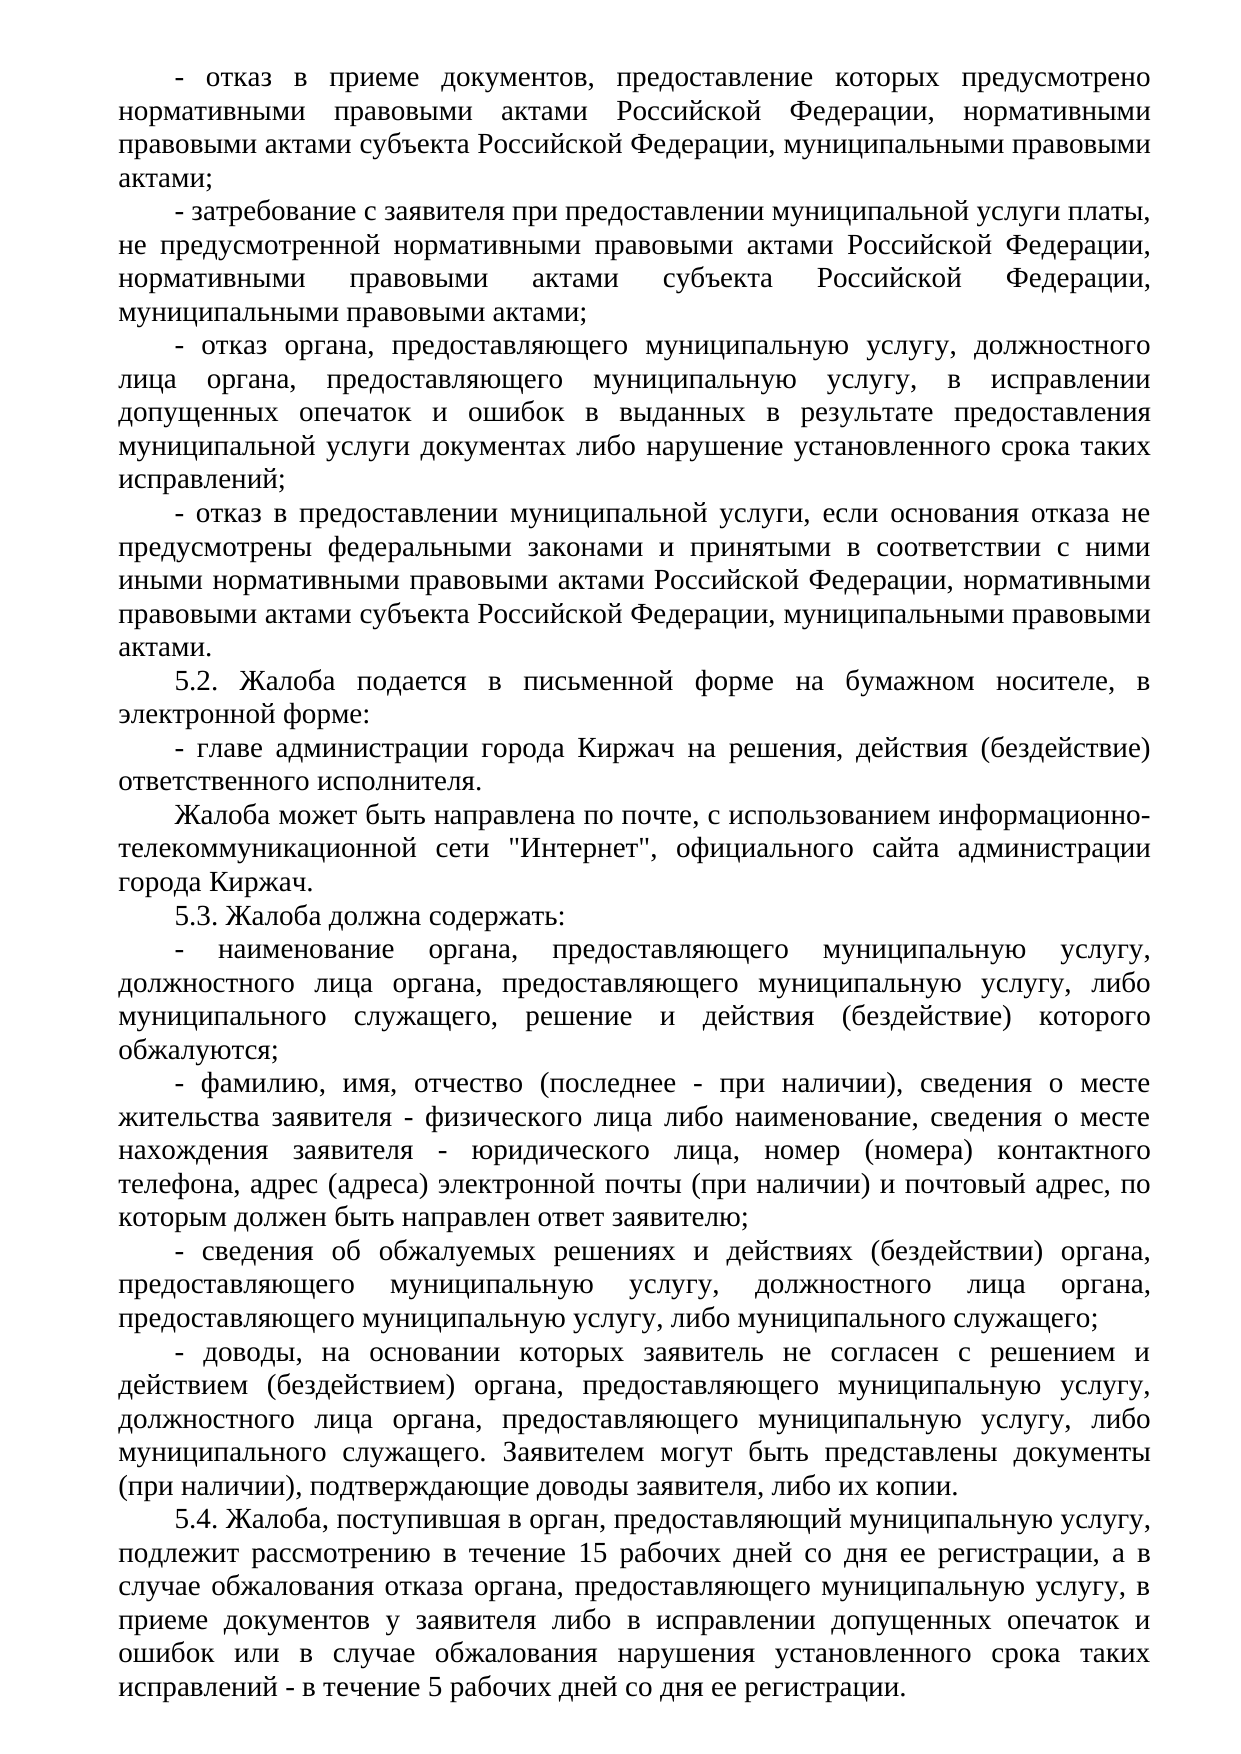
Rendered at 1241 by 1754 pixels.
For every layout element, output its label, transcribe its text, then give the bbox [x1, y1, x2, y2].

text - главе администрации города Киржач на решения, действия (бездействие) ответственного исполнителя. [118, 730, 1152, 797]
text - фамилию, имя, отчество (последнее - при наличии), сведения о месте жительства заявителя - физического лица либо наименование, сведения о месте нахождения заявителя - юридического лица, номер (номера) контактного телефона, адрес (адреса) электронной почты (при наличии) и почтовый адрес, по которым должен быть направлен ответ заявителю; [118, 1065, 1152, 1233]
text - отказ в приеме документов, предоставление которых предусмотрено нормативными правовыми актами Российской Федерации, нормативными правовыми актами субъекта Российской Федерации, муниципальными правовыми актами; [118, 59, 1152, 193]
text - сведения об обжалуемых решениях и действиях (бездействии) органа, предоставляющего муниципальную услугу, должностного лица органа, предоставляющего муниципальную услугу, либо муниципального служащего; [118, 1233, 1152, 1334]
text - отказ в предоставлении муниципальной услуги, если основания отказа не предусмотрены федеральными законами и принятыми в соответствии с ними иными нормативными правовыми актами Российской Федерации, нормативными правовыми актами субъекта Российской Федерации, муниципальными правовыми актами. [118, 495, 1152, 663]
text - наименование органа, предоставляющего муниципальную услугу, должностного лица органа, предоставляющего муниципальную услугу, либо муниципального служащего, решение и действия (бездействие) которого обжалуются; [118, 931, 1152, 1065]
text 5.3. Жалоба должна содержать: [118, 898, 1152, 931]
text - затребование с заявителя при предоставлении муниципальной услуги платы, не предусмотренной нормативными правовыми актами Российской Федерации, нормативными правовыми актами субъекта Российской Федерации, муниципальными правовыми актами; [118, 193, 1152, 327]
text 5.2. Жалоба подается в письменной форме на бумажном носителе, в электронной форме: [118, 663, 1152, 730]
text 5.4. Жалоба, поступившая в орган, предоставляющий муниципальную услугу, подлежит рассмотрению в течение 15 рабочих дней со дня ее регистрации, а в случае обжалования отказа органа, предоставляющего муниципальную услугу, в приеме документов у заявителя либо в исправлении допущенных опечаток и ошибок или в случае обжалования нарушения установленного срока таких исправлений - в течение 5 рабочих дней со дня ее регистрации. [118, 1501, 1152, 1703]
text - доводы, на основании которых заявитель не согласен с решением и действием (бездействием) органа, предоставляющего муниципальную услугу, должностного лица органа, предоставляющего муниципальную услугу, либо муниципального служащего. Заявителем могут быть представлены документы (при наличии), подтверждающие доводы заявителя, либо их копии. [118, 1334, 1152, 1501]
text - отказ органа, предоставляющего муниципальную услугу, должностного лица органа, предоставляющего муниципальную услугу, в исправлении допущенных опечаток и ошибок в выданных в результате предоставления муниципальной услуги документах либо нарушение установленного срока таких исправлений; [118, 327, 1152, 495]
text Жалоба может быть направлена по почте, с использованием информационно-телекоммуникационной сети "Интернет", официального сайта администрации города Киржач. [118, 797, 1152, 898]
